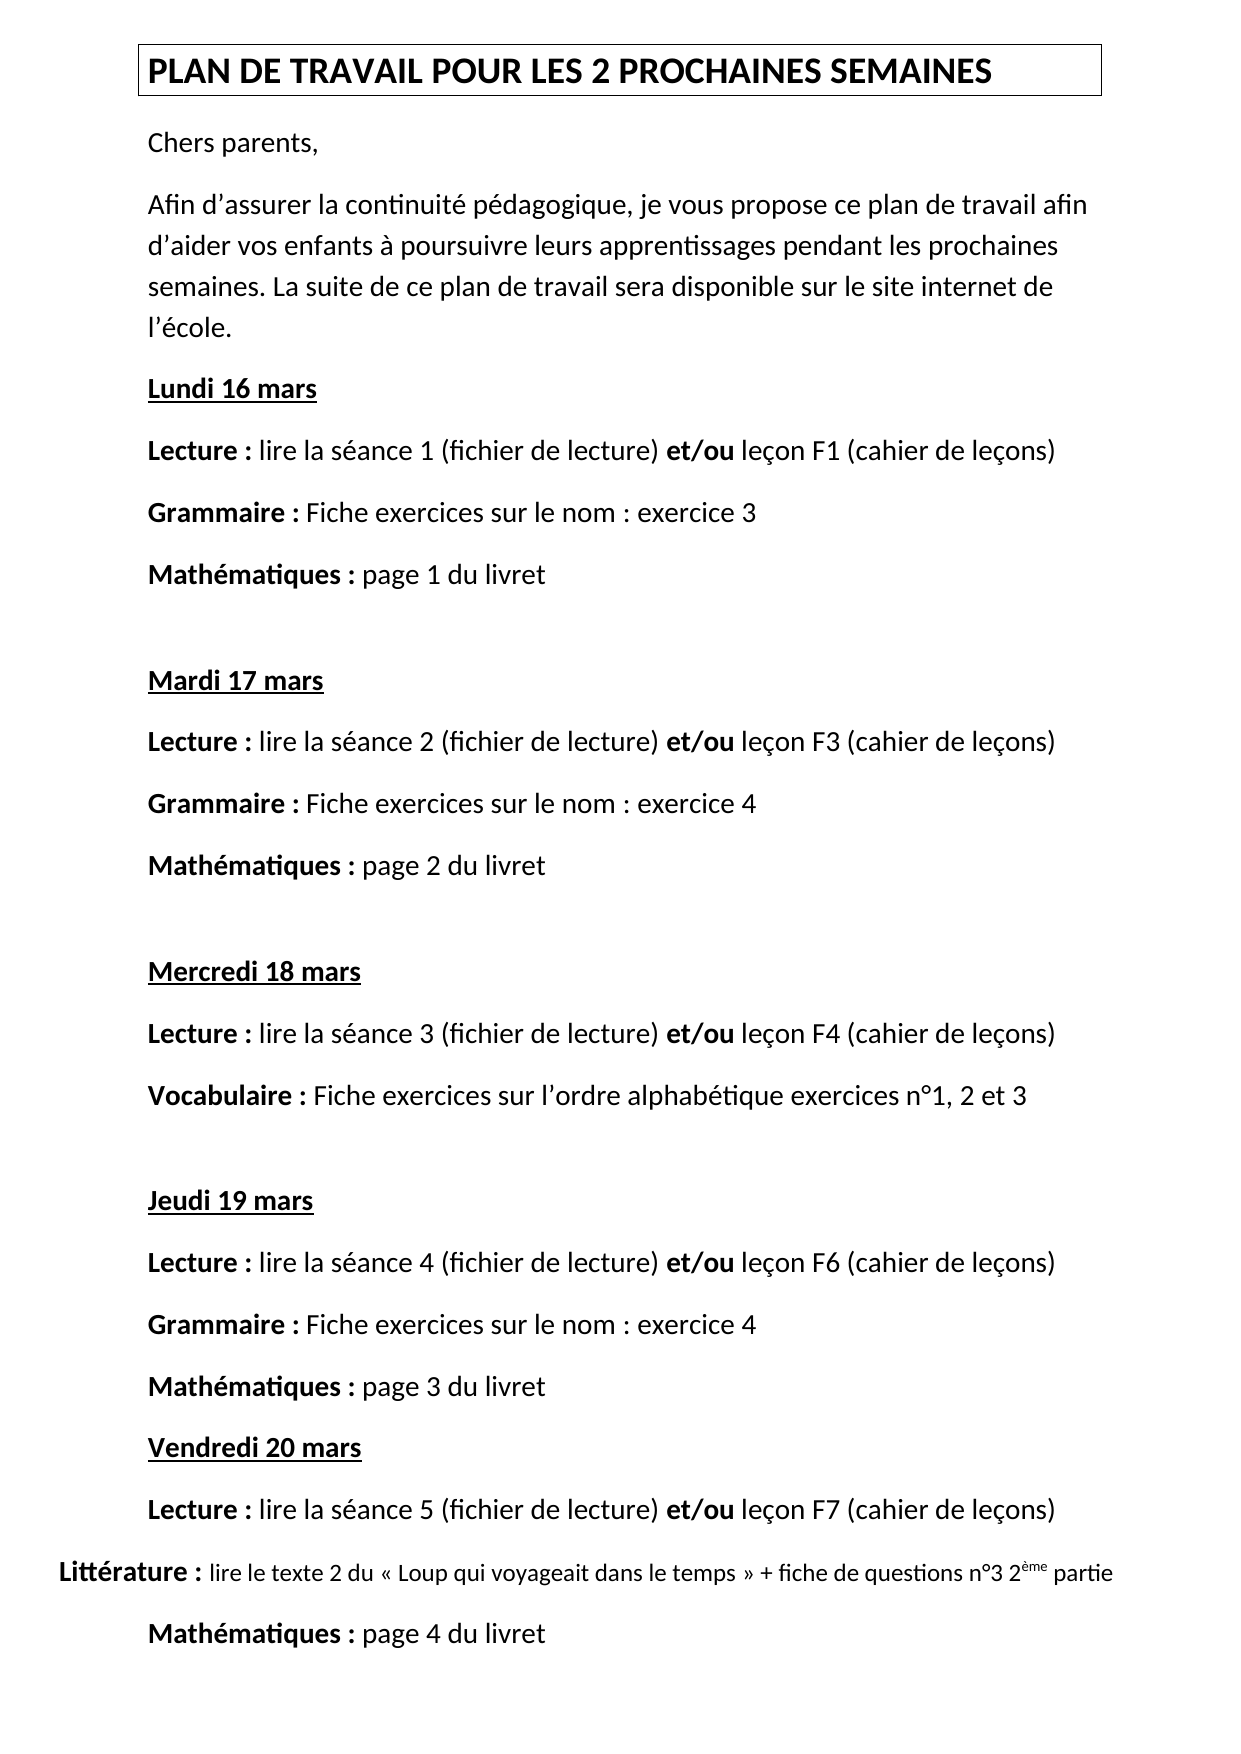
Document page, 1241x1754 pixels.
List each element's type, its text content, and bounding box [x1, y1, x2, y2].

text Afin d’assurer la continuité pédagogique, je vous propose ce plan de travail afin d’aider vos enfants à poursuivre leurs apprentissages pendant les prochaines semaines. La suite de ce plan de travail sera disponible sur le site internet de l’école. [148, 186, 1093, 344]
text Grammaire : Fiche exercices sur le nom : exercice 4 [148, 785, 1093, 821]
text Jeudi 19 mars [148, 1182, 1093, 1218]
text Mathématiques : page 3 du livret [148, 1368, 1093, 1403]
text Lecture : lire la séance 1 (fichier de lecture) et/ou leçon F1 (cahier de leçons) [148, 432, 1093, 468]
text Mercredi 18 mars [148, 953, 1093, 989]
text Mathématiques : page 2 du livret [148, 847, 1093, 883]
text Chers parents, [148, 124, 1093, 160]
text Grammaire : Fiche exercices sur le nom : exercice 3 [148, 494, 1093, 530]
text Vocabulaire : Fiche exercices sur l’ordre alphabétique exercices n°1, 2 et 3 [148, 1077, 1093, 1112]
text Mathématiques : page 1 du livret [148, 556, 1093, 591]
text Lecture : lire la séance 3 (fichier de lecture) et/ou leçon F4 (cahier de leçons) [148, 1015, 1093, 1050]
text PLAN DE TRAVAIL POUR LES 2 PROCHAINES SEMAINES [139, 45, 1101, 95]
text Lecture : lire la séance 4 (fichier de lecture) et/ou leçon F6 (cahier de leçons) [148, 1244, 1093, 1280]
text Lecture : lire la séance 2 (fichier de lecture) et/ou leçon F3 (cahier de leçons) [148, 723, 1093, 759]
text Mathématiques : page 4 du livret [148, 1615, 1093, 1651]
text Littérature : lire le texte 2 du « Loup qui voyageait dans le temps » + fiche de questions n°3 2ème partie [59, 1553, 1196, 1589]
text Lundi 16 mars [148, 371, 1093, 406]
text Grammaire : Fiche exercices sur le nom : exercice 4 [148, 1306, 1093, 1342]
text Lecture : lire la séance 5 (fichier de lecture) et/ou leçon F7 (cahier de leçons) [148, 1491, 1093, 1527]
text Vendredi 20 mars [148, 1429, 1093, 1465]
text Mardi 17 mars [148, 662, 1093, 697]
